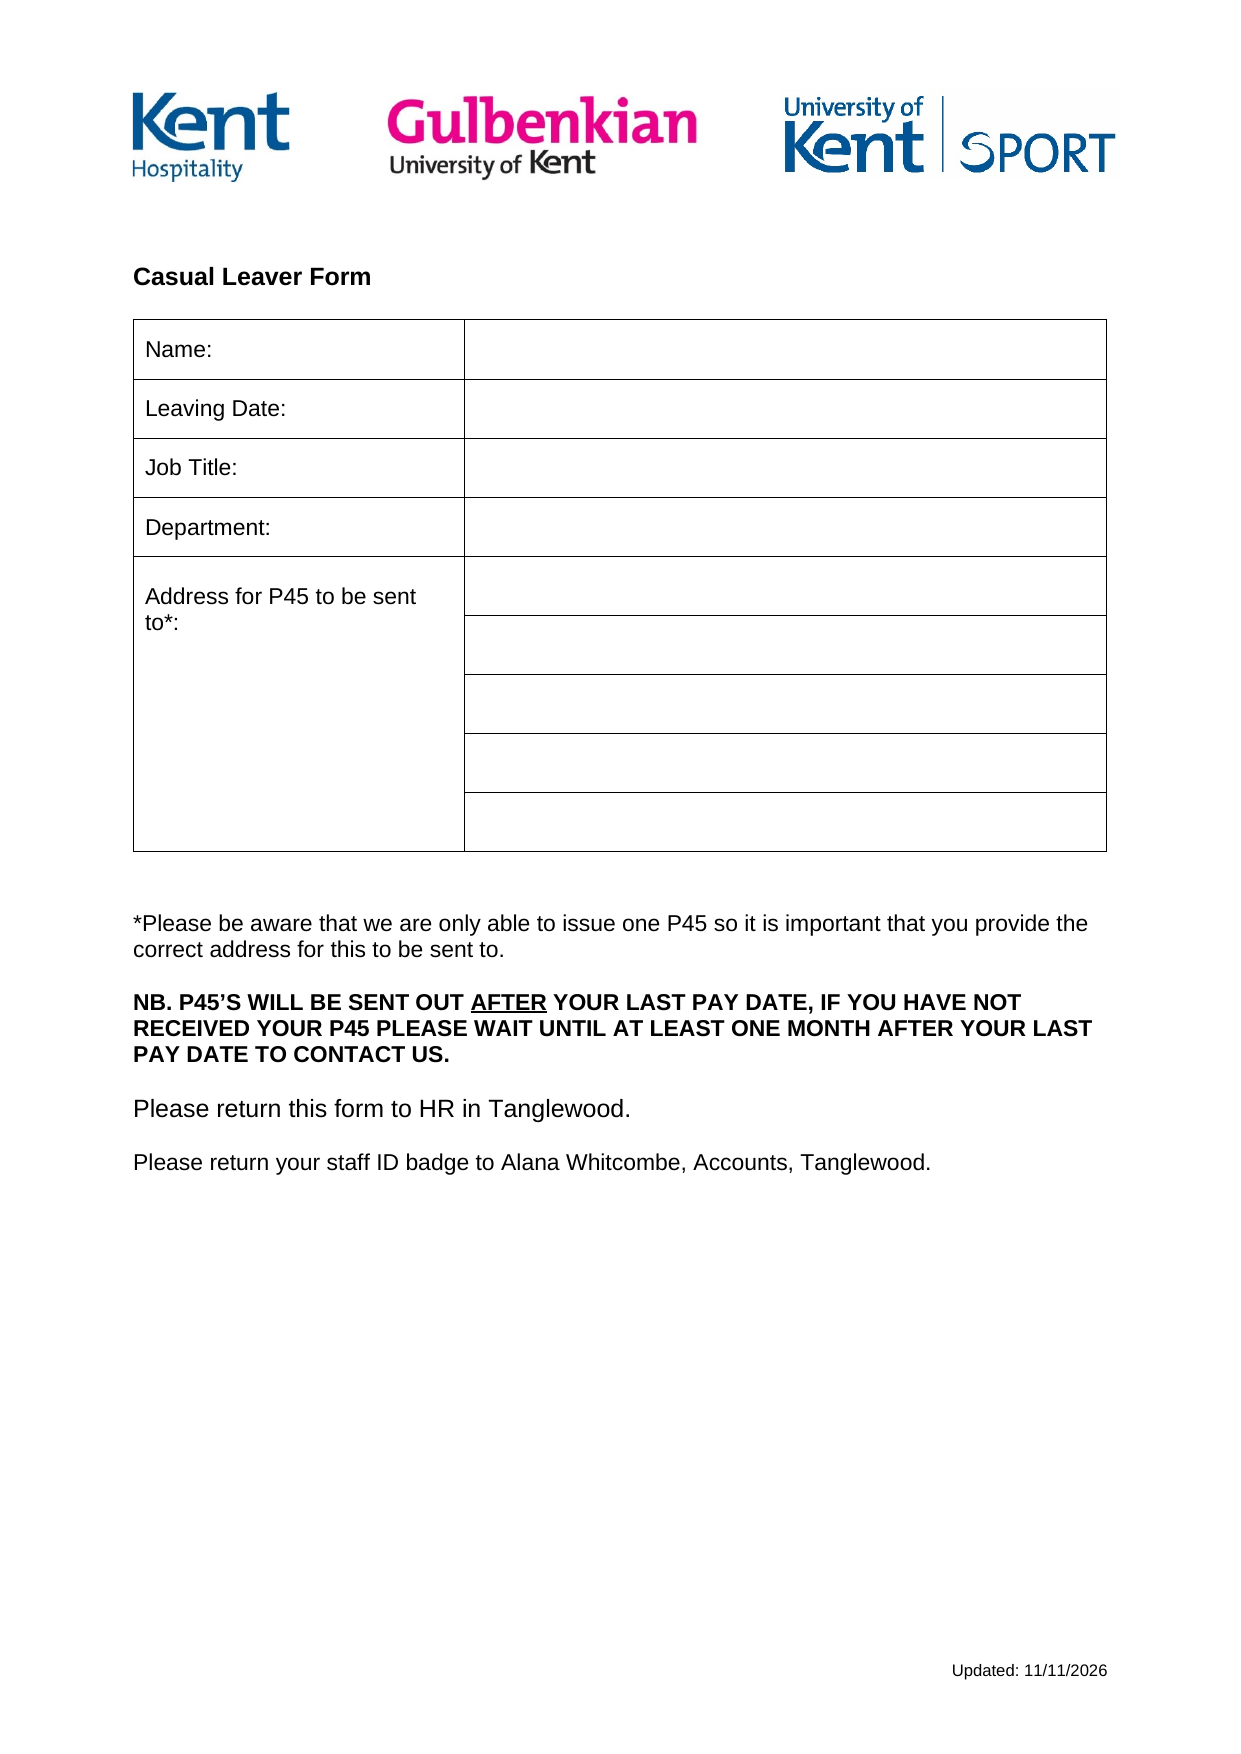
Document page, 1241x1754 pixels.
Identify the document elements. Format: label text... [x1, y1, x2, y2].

table_cell [465, 498, 1106, 556]
table_cell [465, 557, 1106, 615]
table_header [465, 320, 1106, 378]
table_cell [465, 439, 1106, 497]
table_cell [465, 734, 1106, 792]
picture [780, 89, 1120, 179]
table_cell [465, 616, 1106, 674]
text NB. P45’S WILL BE SENT OUT AFTER YOUR LAST PAY DATE, IF YOU HAVE NOT RECEIVED YOUR P45 PLEASE WAIT UNTIL AT LEAST ONE MONTH AFTER YOUR LAST PAY DATE TO CONTACT US. [133, 988, 1107, 1068]
text Please return this form to HR in Tanglewood. [133, 1094, 1107, 1123]
table_cell [465, 380, 1106, 437]
table_header Name: [134, 320, 464, 378]
text *Please be aware that we are only able to issue one P45 so it is important that you provide the correct address for this to be sent to. [133, 909, 1107, 962]
table_cell Address for P45 to be sent to*: [134, 557, 464, 851]
picture [132, 92, 290, 182]
table_cell [465, 675, 1106, 733]
table_cell Job Title: [134, 439, 464, 497]
text Please return your staff ID badge to Alana Whitcombe, Accounts, Tanglewood. [133, 1149, 1107, 1175]
picture [363, 71, 719, 207]
table_cell Department: [134, 498, 464, 556]
table_cell [465, 793, 1106, 851]
text Casual Leaver Form [133, 262, 1107, 291]
table_cell Leaving Date: [134, 380, 464, 437]
